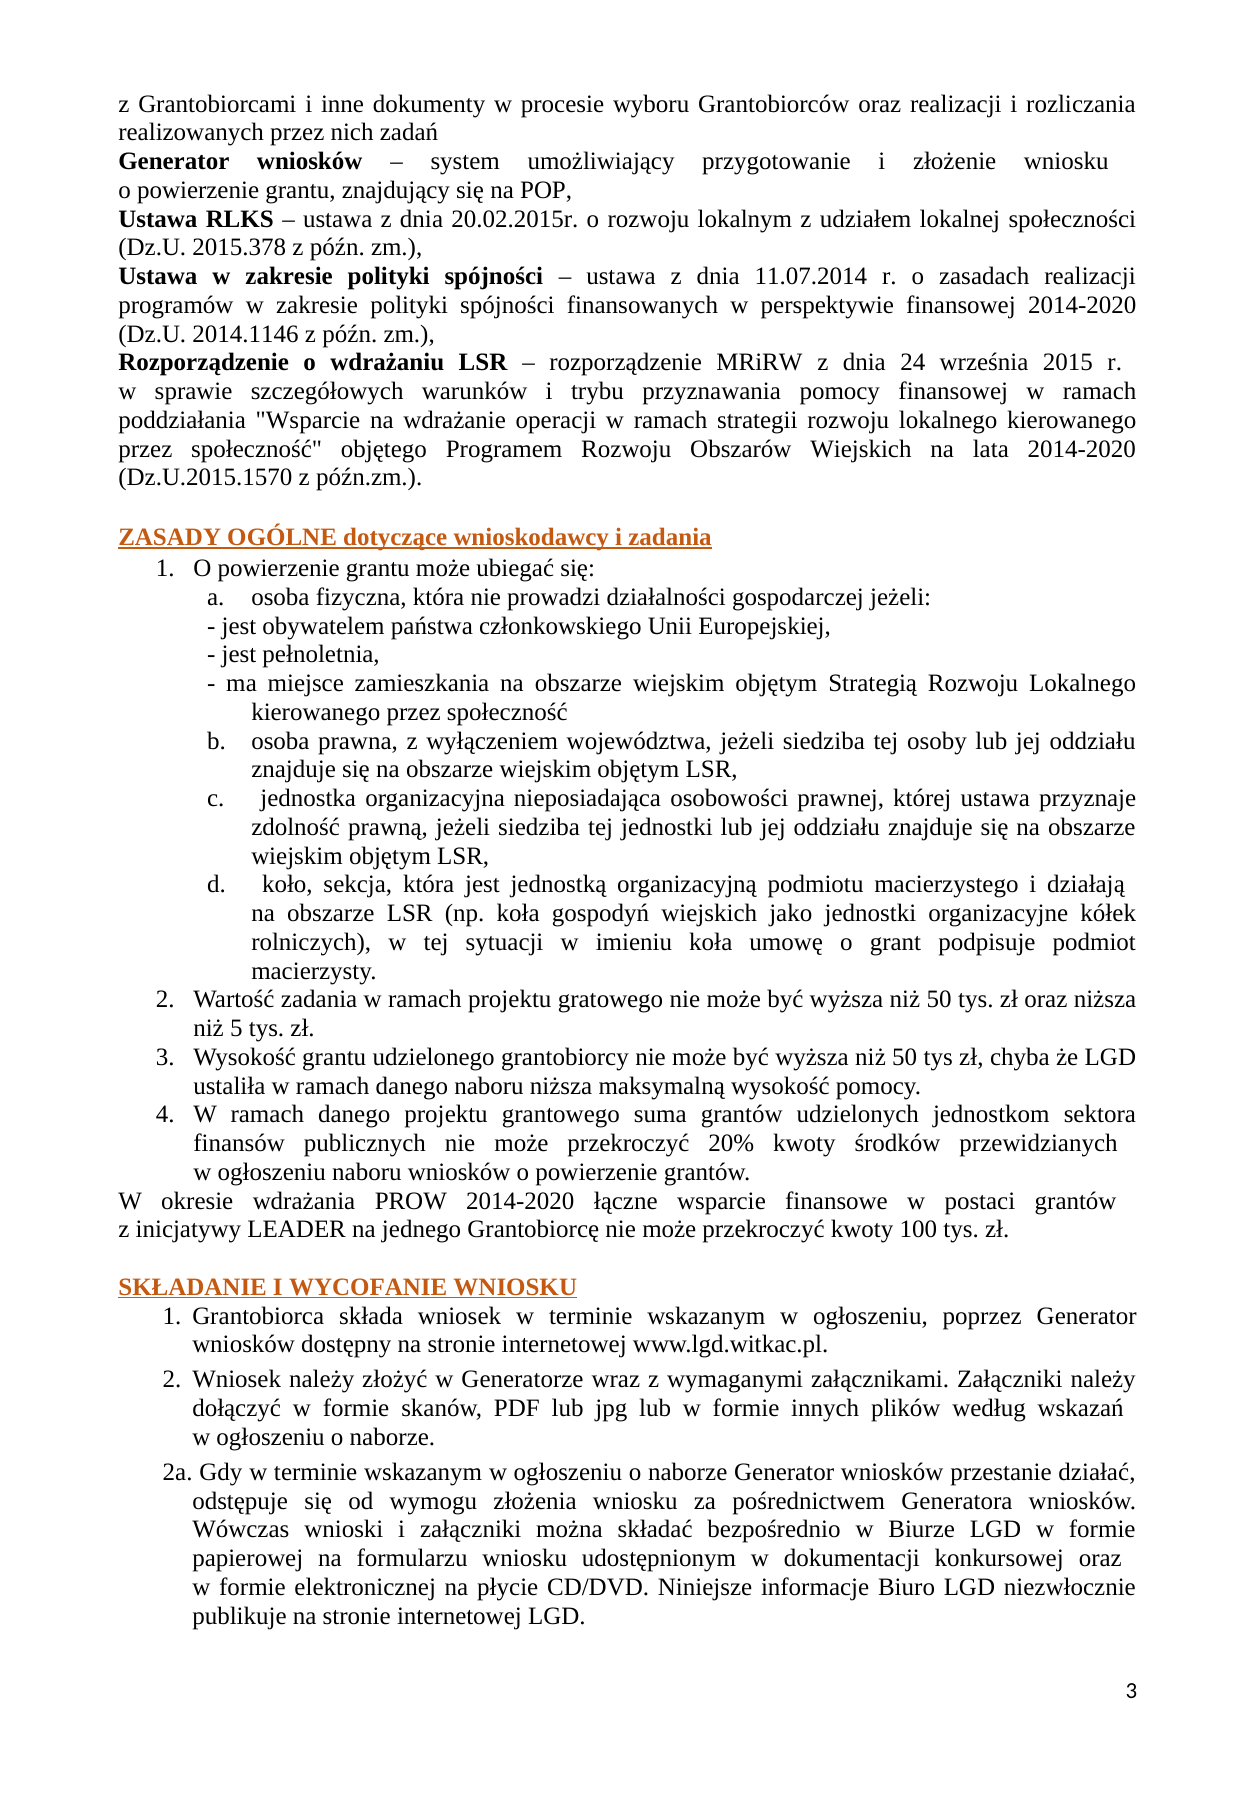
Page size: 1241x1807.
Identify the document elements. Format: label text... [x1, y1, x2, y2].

list W ramach danego projektu grantowego suma grantów udzielonych jednostkom sektora finansów publicznych nie może przekroczyć 20% kwoty środków przewidzianych w ogłoszeniu naboru wniosków o powierzenie grantów. [156, 1099, 1137, 1186]
text POP – Platforma Obsługi Projektów, za pośrednictwem której przeprowadzany jest nabór, dokonywana jest ocena wniosków, odbywa się komunikacja z Grantobiorcą, sporządzane są umowy z Grantobiorcami i inne dokumenty w procesie wyboru Grantobiorców oraz realizacji i rozliczania realizowanych przez nich zadań [118, 89, 1137, 146]
text Ustawa w zakresie polityki spójności – ustawa z dnia 11.07.2014 r. o zasadach realizacji programów w zakresie polityki spójności finansowanych w perspektywie finansowej 2014-2020 (Dz.U. 2014.1146 z późn. zm.), [118, 261, 1137, 347]
list Wartość zadania w ramach projektu gratowego nie może być wyższa niż 50 tys. zł oraz niższa niż 5 tys. zł. [156, 984, 1137, 1042]
text - jest obywatelem państwa członkowskiego Unii Europejskiej, [207, 611, 1137, 639]
list O powierzenie grantu może ubiegać się: [156, 553, 1137, 582]
text Generator wniosków – system umożliwiający przygotowanie i złożenie wniosku o powierzenie grantu, znajdujący się na POP, [118, 146, 1137, 204]
list osoba prawna, z wyłączeniem województwa, jeżeli siedziba tej osoby lub jej oddziału znajduje się na obszarze wiejskim objętym LSR, [207, 726, 1137, 783]
list osoba fizyczna, która nie prowadzi działalności gospodarczej jeżeli: [207, 582, 1137, 611]
text SKŁADANIE I WYCOFANIE WNIOSKU [118, 1272, 1137, 1301]
list koło, sekcja, która jest jednostką organizacyjną podmiotu macierzystego i działają na obszarze LSR (np. koła gospodyń wiejskich jako jednostki organizacyjne kółek rolniczych), w tej sytuacji w imieniu koła umowę o grant podpisuje podmiot macierzysty. [207, 869, 1137, 984]
list Wniosek należy złożyć w Generatorze wraz z wymaganymi załącznikami. Załączniki należy dołączyć w formie skanów, PDF lub jpg lub w formie innych plików według wskazań w ogłoszeniu o naborze. [162, 1364, 1137, 1451]
text Rozporządzenie o wdrażaniu LSR – rozporządzenie MRiRW z dnia 24 września 2015 r. w sprawie szczegółowych warunków i trybu przyznawania pomocy finansowej w ramach poddziałania "Wsparcie na wdrażanie operacji w ramach strategii rozwoju lokalnego kierowanego przez społeczność" objętego Programem Rozwoju Obszarów Wiejskich na lata 2014-2020 (Dz.U.2015.1570 z późn.zm.). [118, 347, 1137, 491]
list jednostka organizacyjna nieposiadająca osobowości prawnej, której ustawa przyznaje zdolność prawną, jeżeli siedziba tej jednostki lub jej oddziału znajduje się na obszarze wiejskim objętym LSR, [207, 783, 1137, 869]
list Grantobiorca składa wniosek w terminie wskazanym w ogłoszeniu, poprzez Generator wniosków dostępny na stronie internetowej www.lgd.witkac.pl. [162, 1301, 1137, 1358]
text ZASADY OGÓLNE dotyczące wnioskodawcy i zadania [118, 522, 1137, 551]
list Wysokość grantu udzielonego grantobiorcy nie może być wyższa niż 50 tys zł, chyba że LGD ustaliła w ramach danego naboru niższa maksymalną wysokość pomocy. [156, 1042, 1137, 1099]
text W okresie wdrażania PROW 2014-2020 łączne wsparcie finansowe w postaci grantów z inicjatywy LEADER na jednego Grantobiorcę nie może przekroczyć kwoty 100 tys. zł. [118, 1186, 1137, 1243]
text - ma miejsce zamieszkania na obszarze wiejskim objętym Strategią Rozwoju Lokalnego kierowanego przez społeczność [207, 668, 1137, 726]
list 2a. Gdy w terminie wskazanym w ogłoszeniu o naborze Generator wniosków przestanie działać, odstępuje się od wymogu złożenia wniosku za pośrednictwem Generatora wniosków. Wówczas wnioski i załączniki można składać bezpośrednio w Biurze LGD w formie papierowej na formularzu wniosku udostępnionym w dokumentacji konkursowej oraz w formie elektronicznej na płycie CD/DVD. Niniejsze informacje Biuro LGD niezwłocznie publikuje na stronie internetowej LGD. [162, 1457, 1137, 1629]
text - jest pełnoletnia, [207, 639, 1137, 668]
text Ustawa RLKS – ustawa z dnia 20.02.2015r. o rozwoju lokalnym z udziałem lokalnej społeczności (Dz.U. 2015.378 z późn. zm.), [118, 204, 1137, 261]
